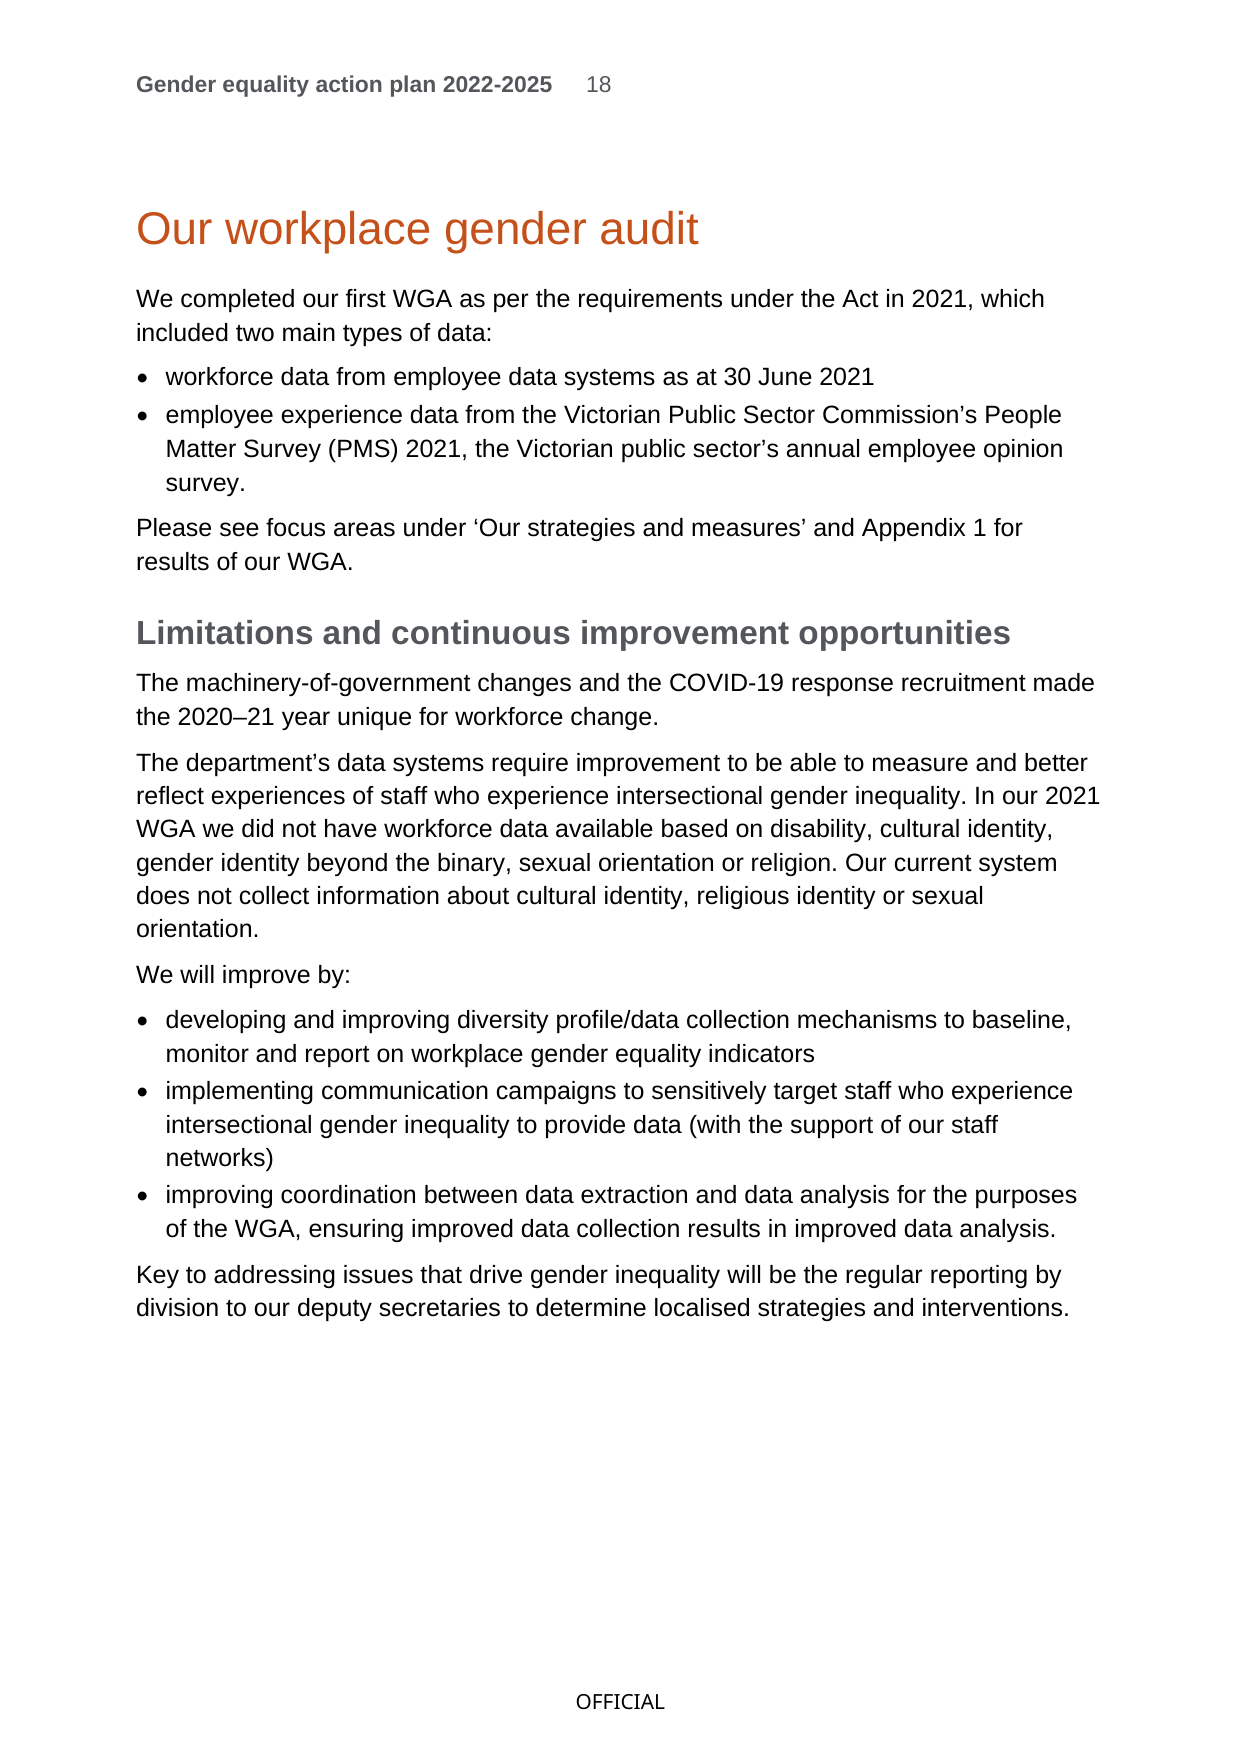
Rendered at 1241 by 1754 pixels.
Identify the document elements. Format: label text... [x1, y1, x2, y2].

text developing and improving diversity profile/data collection mechanisms to baseline, monitor and report on workplace gender equality indicators [136, 1001, 1104, 1068]
subtitle Our workplace gender audit [136, 202, 1104, 254]
text We completed our first WGA as per the requirements under the Act in 2021, which included two main types of data: [136, 279, 1104, 346]
text Please see focus areas under ‘Our strategies and measures’ and Appendix 1 for results of our WGA. [136, 509, 1104, 575]
subtitle Limitations and continuous improvement opportunities [136, 613, 1104, 651]
text We will improve by: [136, 956, 1104, 989]
text employee experience data from the Victorian Public Sector Commission’s People Matter Survey (PMS) 2021, the Victorian public sector’s annual employee opinion survey. [136, 396, 1104, 496]
text The department’s data systems require improvement to be able to measure and better reflect experiences of staff who experience intersectional gender inequality. In our 2021 WGA we did not have workforce data available based on disability, cultural identity, gender identity beyond the binary, sexual orientation or religion. Our current system does not collect information about cultural identity, religious identity or sexual orientation. [136, 743, 1104, 943]
text implementing communication campaigns to sensitively target staff who experience intersectional gender inequality to provide data (with the support of our staff networks) [136, 1072, 1104, 1172]
text Key to addressing issues that drive gender inequality will be the regular reporting by division to our deputy secretaries to determine localised strategies and interventions. [136, 1256, 1104, 1322]
text improving coordination between data extraction and data analysis for the purposes of the WGA, ensuring improved data collection results in improved data analysis. [136, 1176, 1104, 1243]
text workforce data from employee data systems as at 30 June 2021 [136, 359, 1104, 392]
text The machinery-of-government changes and the COVID-19 response recruitment made the 2020–21 year unique for workforce change. [136, 664, 1104, 731]
